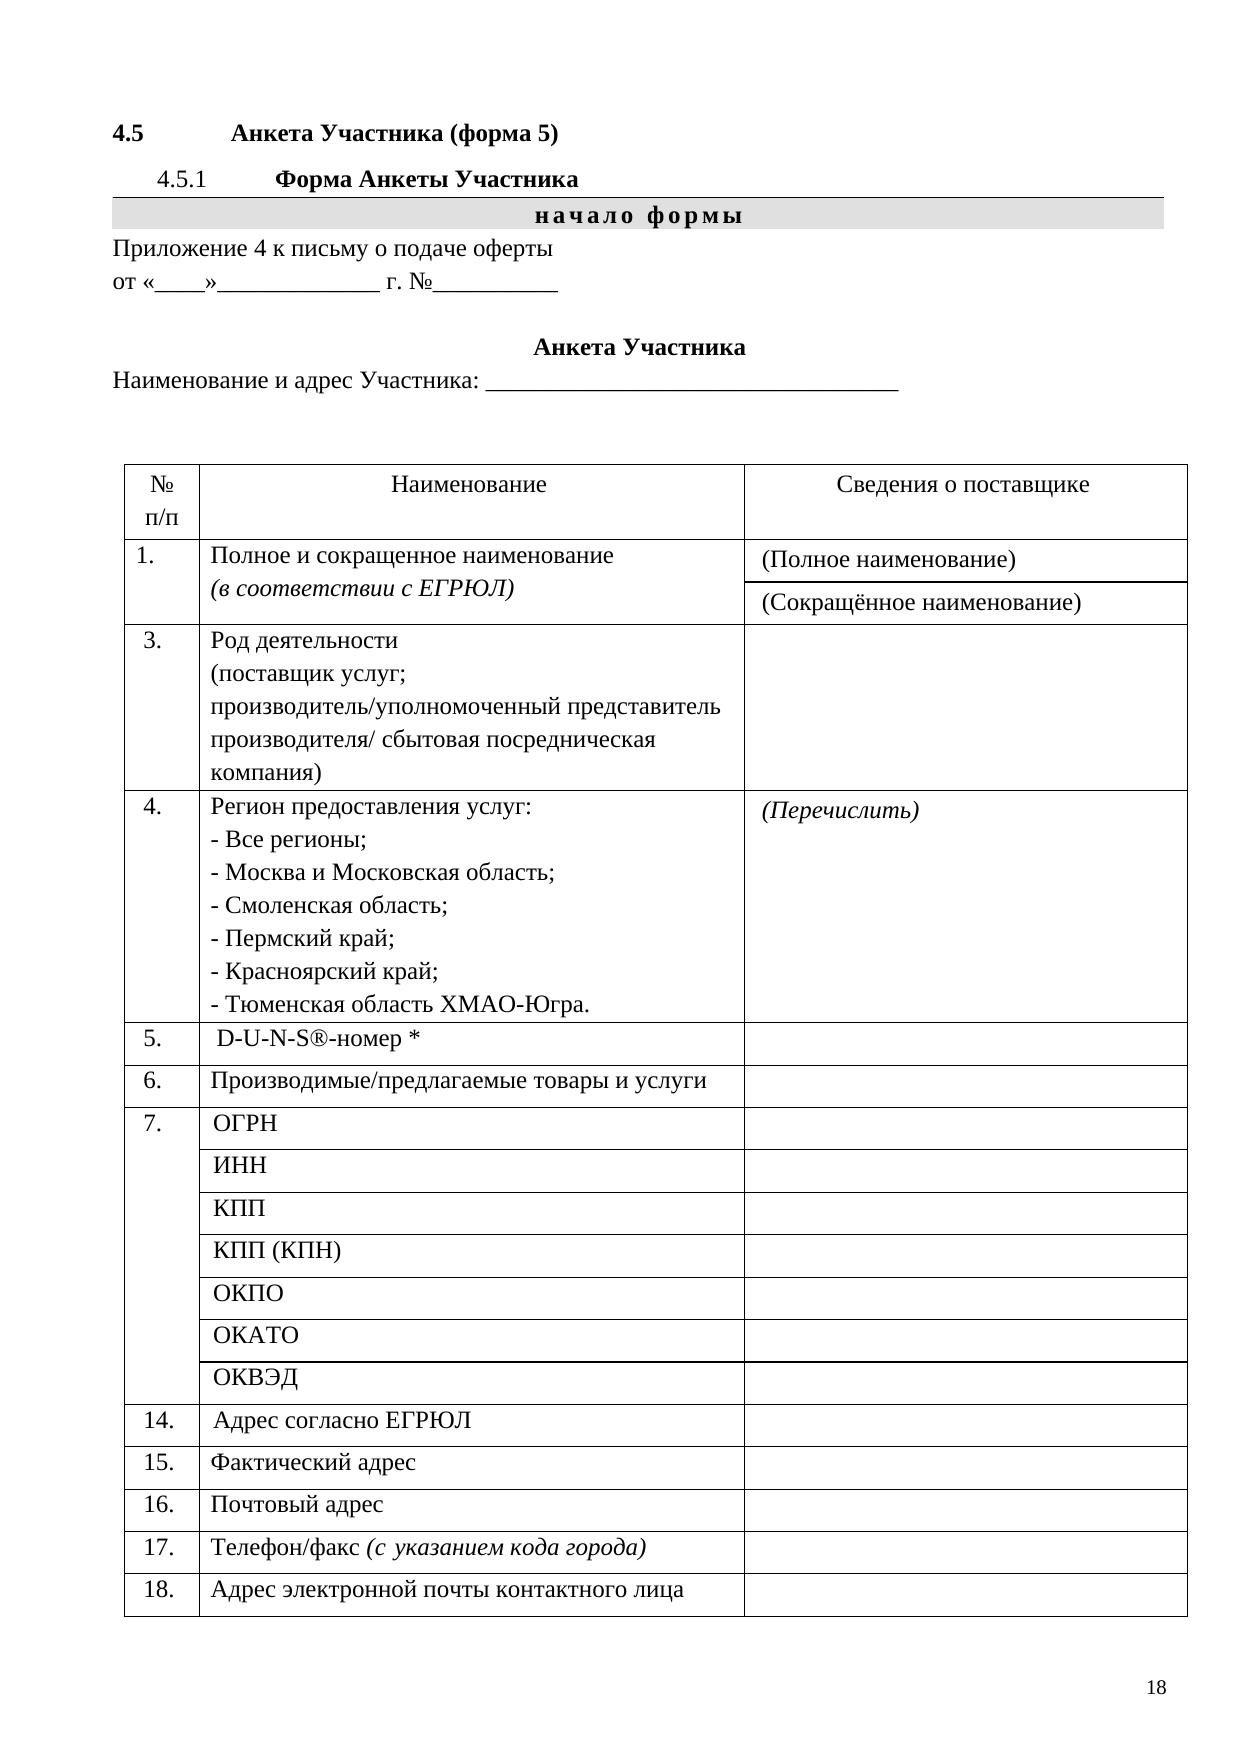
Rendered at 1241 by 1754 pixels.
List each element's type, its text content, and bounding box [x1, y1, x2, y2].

table_cell (Сокращённое наименование) [745, 583, 1187, 624]
text Наименование и адрес Участника: _________________________________ [112, 365, 1167, 394]
table_cell ОКПО [200, 1278, 744, 1319]
table_cell [125, 1490, 199, 1531]
table_header № п/п [125, 465, 199, 539]
table_cell [745, 1447, 1187, 1488]
table_cell [745, 625, 1187, 790]
table_cell D-U-N-S®-номер * [200, 1023, 744, 1064]
table_cell [125, 1447, 199, 1488]
table_cell [745, 1574, 1187, 1616]
subtitle Анкета Участника (форма 5) [112, 118, 1167, 147]
table_cell [745, 1490, 1187, 1531]
table_cell [745, 1278, 1187, 1319]
table_cell КПП [200, 1193, 744, 1234]
table_cell (Перечислить) [745, 791, 1187, 1022]
table_cell ИНН [200, 1150, 744, 1192]
table_cell Производимые/предлагаемые товары и услуги [200, 1066, 744, 1107]
table_cell [745, 1023, 1187, 1064]
table_cell [125, 1532, 199, 1573]
table_cell Адрес согласно ЕГРЮЛ [200, 1405, 744, 1446]
table_cell Телефон/факс (с указанием кода города) [200, 1532, 744, 1573]
table_cell [125, 791, 199, 1022]
table_cell [745, 1363, 1187, 1404]
table_cell [125, 625, 199, 790]
table_cell ОГРН [200, 1108, 744, 1149]
table_cell [125, 540, 199, 624]
table_cell [745, 1532, 1187, 1573]
table_cell ОКАТО [200, 1320, 744, 1361]
table_cell ОКВЭД [200, 1363, 744, 1404]
table_cell Полное и сокращенное наименование (в соответствии с ЕГРЮЛ) [200, 540, 744, 624]
table_cell (Полное наименование) [745, 540, 1187, 581]
table_cell [125, 1108, 199, 1404]
table_cell [745, 1108, 1187, 1149]
table_cell КПП (КПН) [200, 1235, 744, 1277]
text Приложение 4 к письму о подаче оферты от «____»_____________ г. №__________ [112, 233, 1167, 295]
table_cell [745, 1320, 1187, 1361]
table_cell [745, 1235, 1187, 1277]
table_cell [745, 1405, 1187, 1446]
table_cell [125, 1405, 199, 1446]
table_cell [745, 1193, 1187, 1234]
table_cell [125, 1023, 199, 1064]
text Форма Анкеты Участника [157, 164, 1167, 192]
table_header Сведения о поставщике [745, 465, 1187, 539]
table_cell Регион предоставления услуг: - Все регионы; - Москва и Московская область; - Смоленская область; - Пермский край; - Красноярский край; - Тюменская область ХМАО-Югра. [200, 791, 744, 1022]
table_cell [745, 1150, 1187, 1192]
table_header Наименование [200, 465, 744, 539]
table_cell [745, 1066, 1187, 1107]
table_cell [125, 1574, 199, 1616]
table_cell Адрес электронной почты контактного лица [200, 1574, 744, 1616]
table_cell [125, 1066, 199, 1107]
table_cell Почтовый адрес [200, 1490, 744, 1531]
table_cell Род деятельности (поставщик услуг; производитель/уполномоченный представитель производителя/ сбытовая посредническая компания) [200, 625, 744, 790]
text начало формы [112, 198, 1164, 229]
text Анкета Участника [112, 332, 1167, 361]
table_cell Фактический адрес [200, 1447, 744, 1488]
